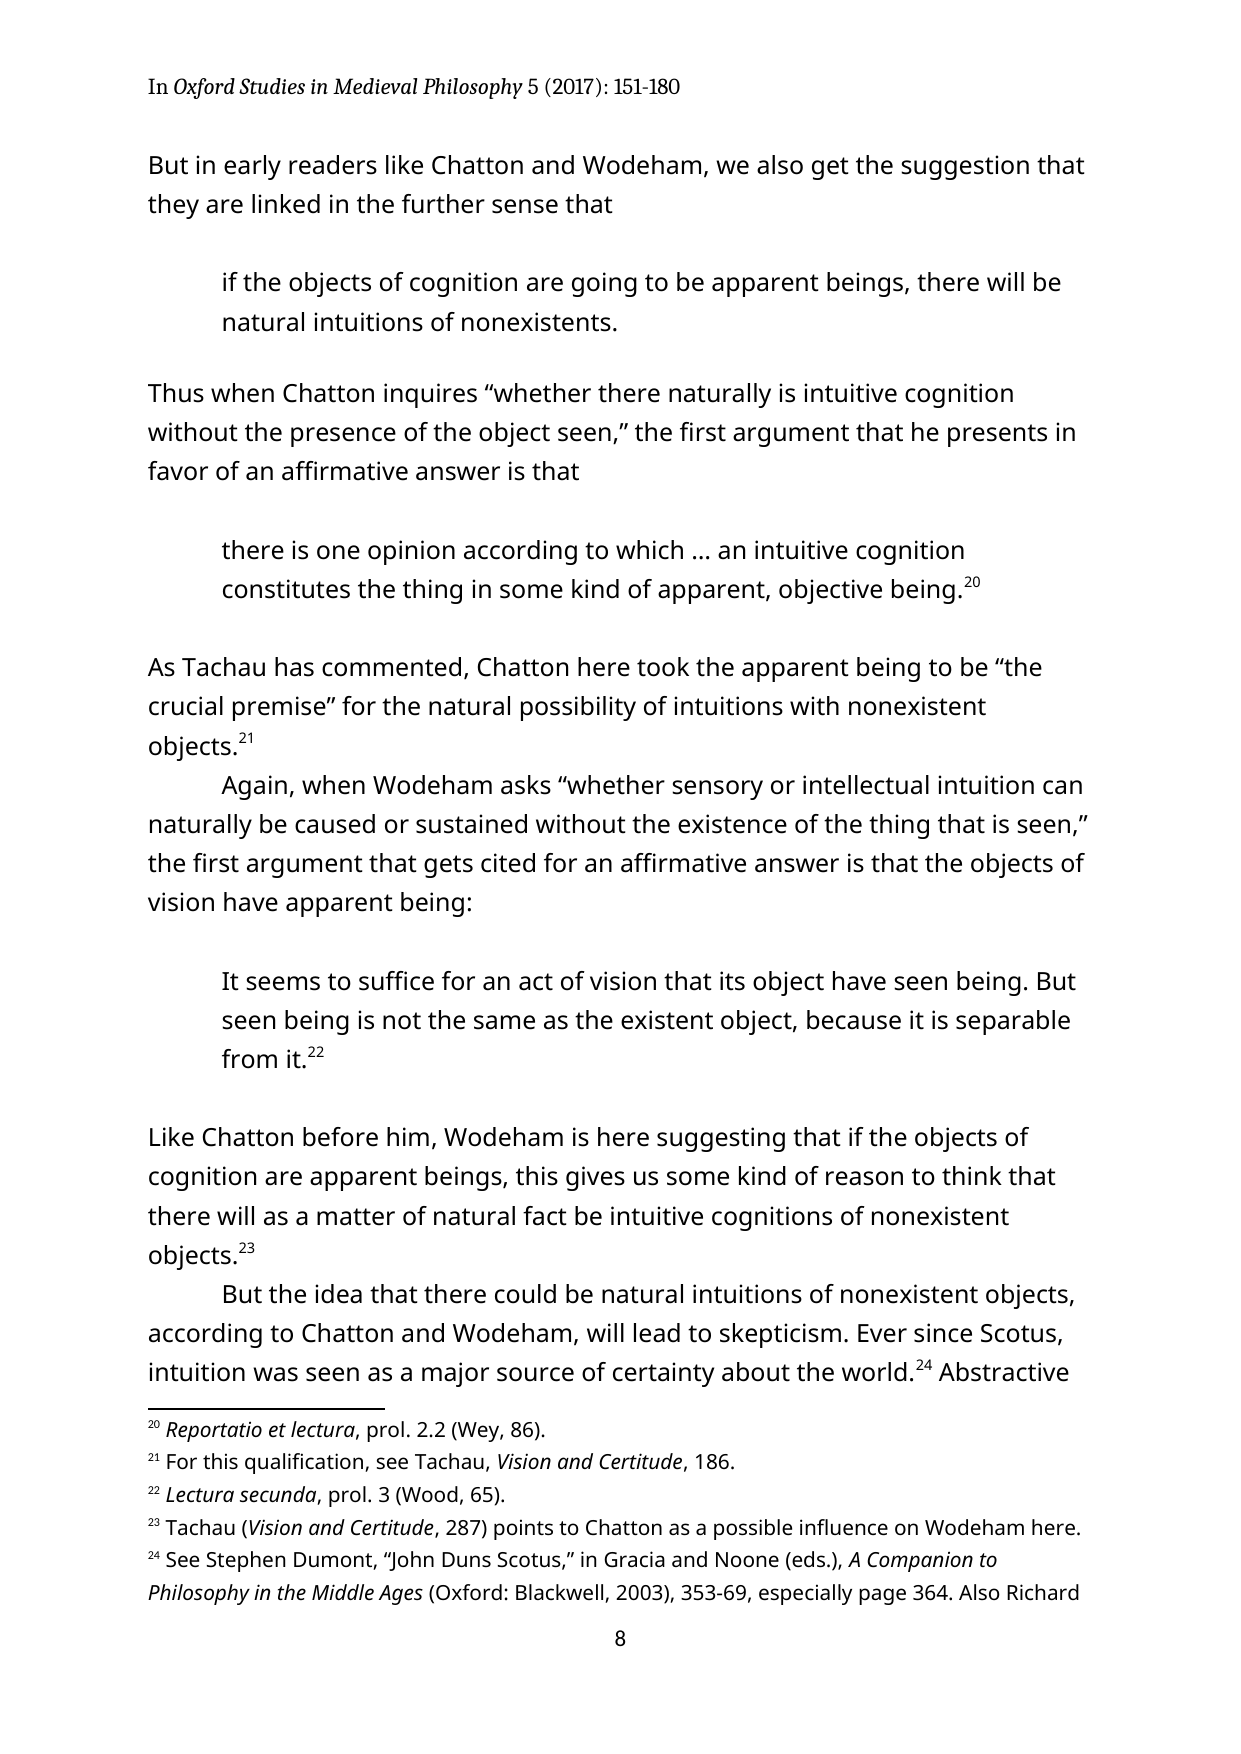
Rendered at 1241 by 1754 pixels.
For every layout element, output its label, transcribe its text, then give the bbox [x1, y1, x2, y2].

text Again, when Wodeham asks “whether sensory or intellectual intuition can naturally be caused or sustained without the existence of the thing that is seen,” the first argument that gets cited for an affirmative answer is that the objects of vision have apparent being: [148, 767, 1093, 919]
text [148, 1276, 1093, 1389]
text Thus when Chatton inquires “whether there naturally is intuitive cognition without the presence of the object seen,” the first argument that he presents in favor of an affirmative answer is that [148, 376, 1093, 488]
text there is one opinion according to which … an intuitive cognition constitutes the thing in some kind of apparent, objective being. [221, 532, 1093, 606]
text Like Chatton before him, Wodeham is here suggesting that if the objects of cognition are apparent beings, this gives us some kind of reason to think that there will as a matter of natural fact be intuitive cognitions of nonexistent objects. [148, 1120, 1093, 1271]
text But in early readers like Chatton and Wodeham, we also get the suggestion that they are linked in the further sense that [148, 148, 1093, 221]
text if the objects of cognition are going to be apparent beings, there will be natural intuitions of nonexistents. [221, 265, 1093, 338]
text It seems to suffice for an act of vision that its object have seen being. But seen being is not the same as the existent object, because it is separable from it. [221, 963, 1093, 1076]
text As Tachau has commented, Chatton here took the apparent being to be “the crucial premise” for the natural possibility of intuitions with nonexistent objects. [148, 650, 1093, 762]
